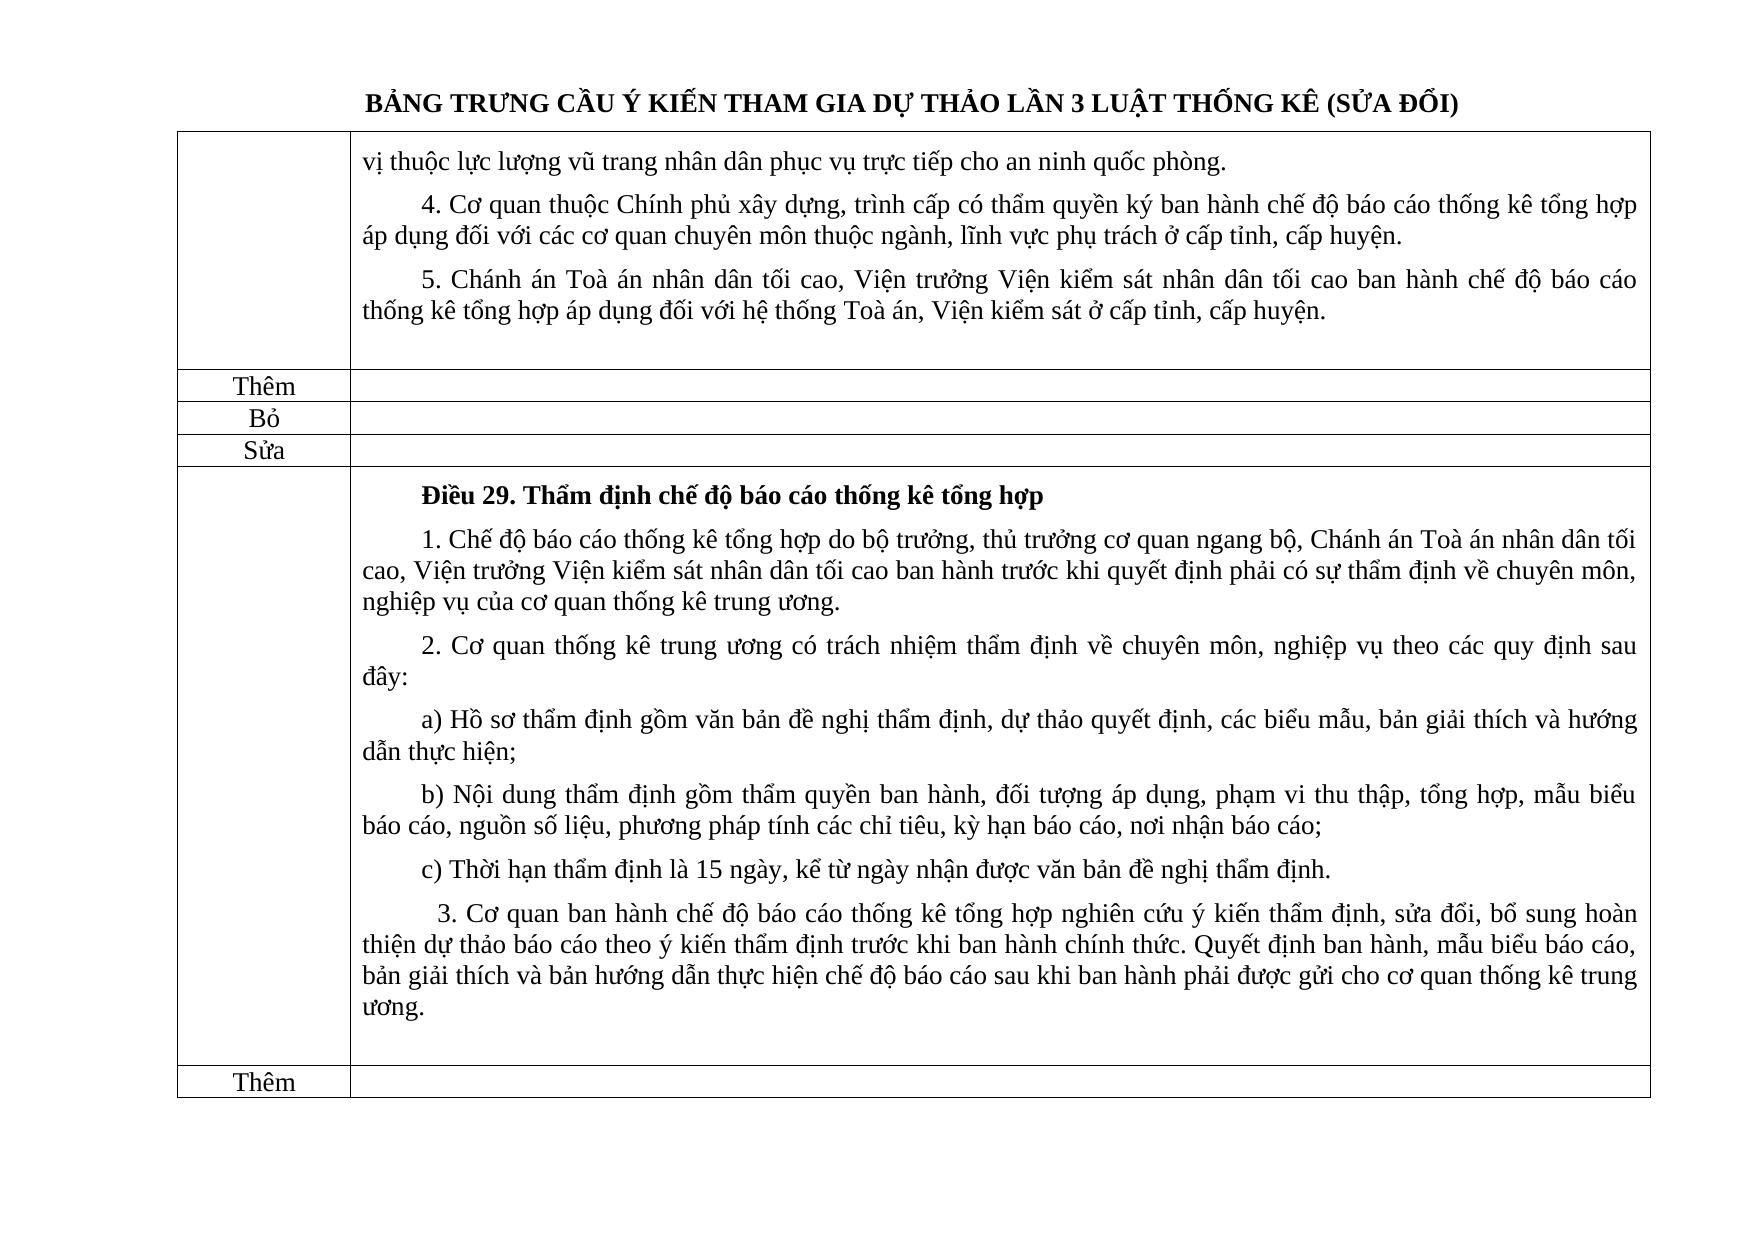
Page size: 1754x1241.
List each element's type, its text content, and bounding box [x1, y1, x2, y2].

table_cell [351, 1066, 1650, 1097]
table_cell [351, 370, 1650, 401]
table_cell [351, 435, 1650, 466]
table_cell Thêm [178, 1066, 350, 1097]
table_cell Bỏ [178, 402, 350, 433]
table_cell [351, 402, 1650, 433]
table_cell [178, 132, 350, 369]
table_cell Điều 29. Thẩm định chế độ báo cáo thống kê tổng hợp 1. Chế độ báo cáo thống kê tổng hợp do bộ trưởng, thủ trưởng cơ quan ngang bộ, Chánh án Toà án nhân dân tối cao, Viện trưởng Viện kiểm sát nhân dân tối cao ban hành trước khi quyết định phải có sự thẩm định về chuyên môn, nghiệp vụ của cơ quan thống kê trung ương. 2. Cơ quan thống kê trung ương có trách nhiệm thẩm định về chuyên môn, nghiệp vụ theo các quy định sau đây: a) Hồ sơ thẩm định gồm văn bản đề nghị thẩm định, dự thảo quyết định, các biểu mẫu, bản giải thích và hướng dẫn thực hiện; b) Nội dung thẩm định gồm thẩm quyền ban hành, đối tượng áp dụng, phạm vi thu thập, tổng hợp, mẫu biểu báo cáo, nguồn số liệu, phương pháp tính các chỉ tiêu, kỳ hạn báo cáo, nơi nhận báo cáo; c) Thời hạn thẩm định là 15 ngày, kể từ ngày nhận được văn bản đề nghị thẩm định. 3. Cơ quan ban hành chế độ báo cáo thống kê tổng hợp nghiên cứu ý kiến thẩm định, sửa đổi, bổ sung hoàn thiện dự thảo báo cáo theo ý kiến thẩm định trước khi ban hành chính thức. Quyết định ban hành, mẫu biểu báo cáo, bản giải thích và bản hướng dẫn thực hiện chế độ báo cáo sau khi ban hành phải được gửi cho cơ quan thống kê trung ương. [351, 467, 1650, 1065]
table_cell [178, 467, 350, 1065]
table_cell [351, 132, 1650, 369]
table_cell Thêm [178, 370, 350, 401]
table_cell Sửa [178, 435, 350, 466]
